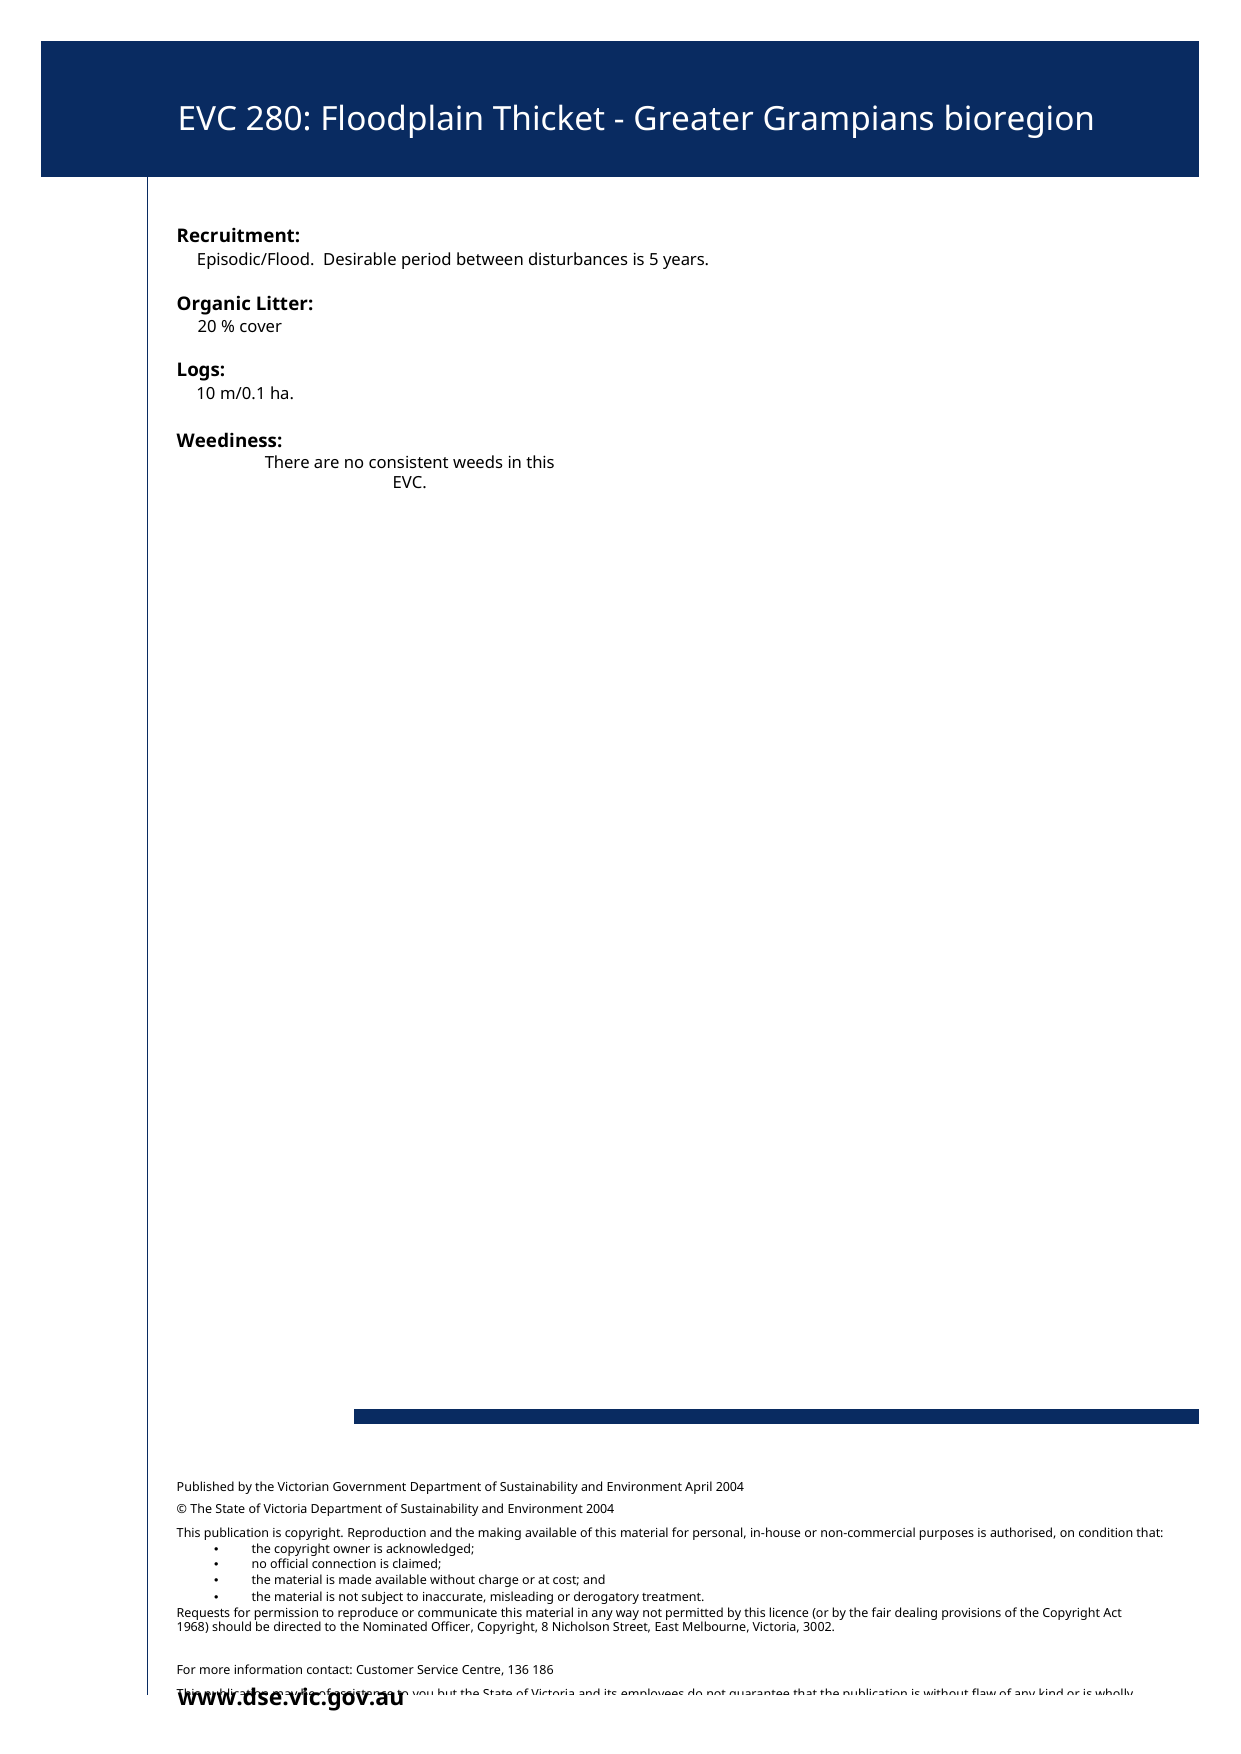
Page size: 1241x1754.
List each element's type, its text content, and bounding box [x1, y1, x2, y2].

text www.dse.vic.gov.au [177, 1681, 1211, 1712]
